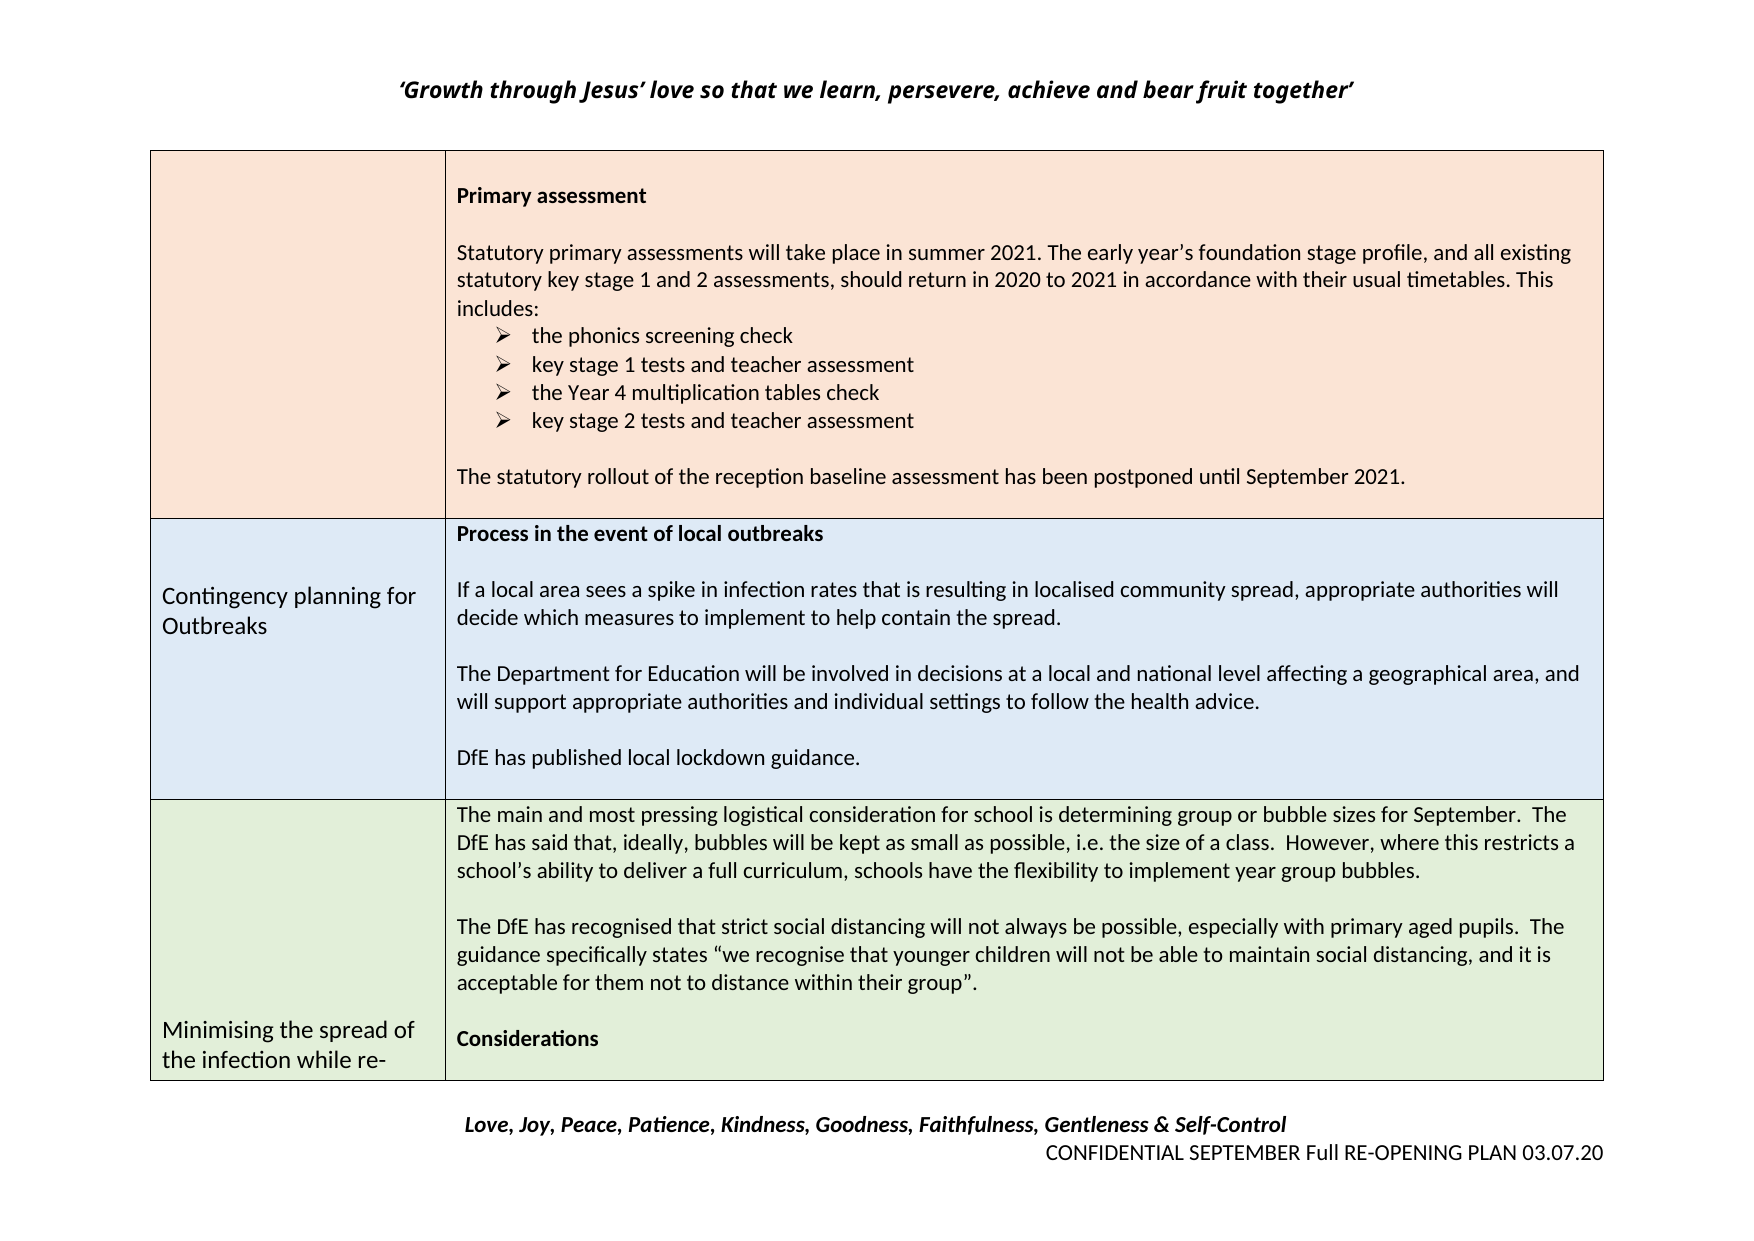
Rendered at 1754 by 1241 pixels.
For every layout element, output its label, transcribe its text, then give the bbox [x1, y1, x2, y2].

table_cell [151, 800, 445, 1080]
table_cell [151, 151, 445, 518]
table_cell Contingency planning for Outbreaks [151, 519, 445, 799]
table_cell Process in the event of local outbreaks If a local area sees a spike in infection rates that is resulting in localised community spread, appropriate authorities will decide which measures to implement to help contain the spread. The Department for Education will be involved in decisions at a local and national level affecting a geographical area, and will support appropriate authorities and individual settings to follow the health advice. DfE has published local lockdown guidance. [446, 519, 1603, 799]
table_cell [446, 800, 1603, 1080]
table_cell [446, 151, 1603, 518]
